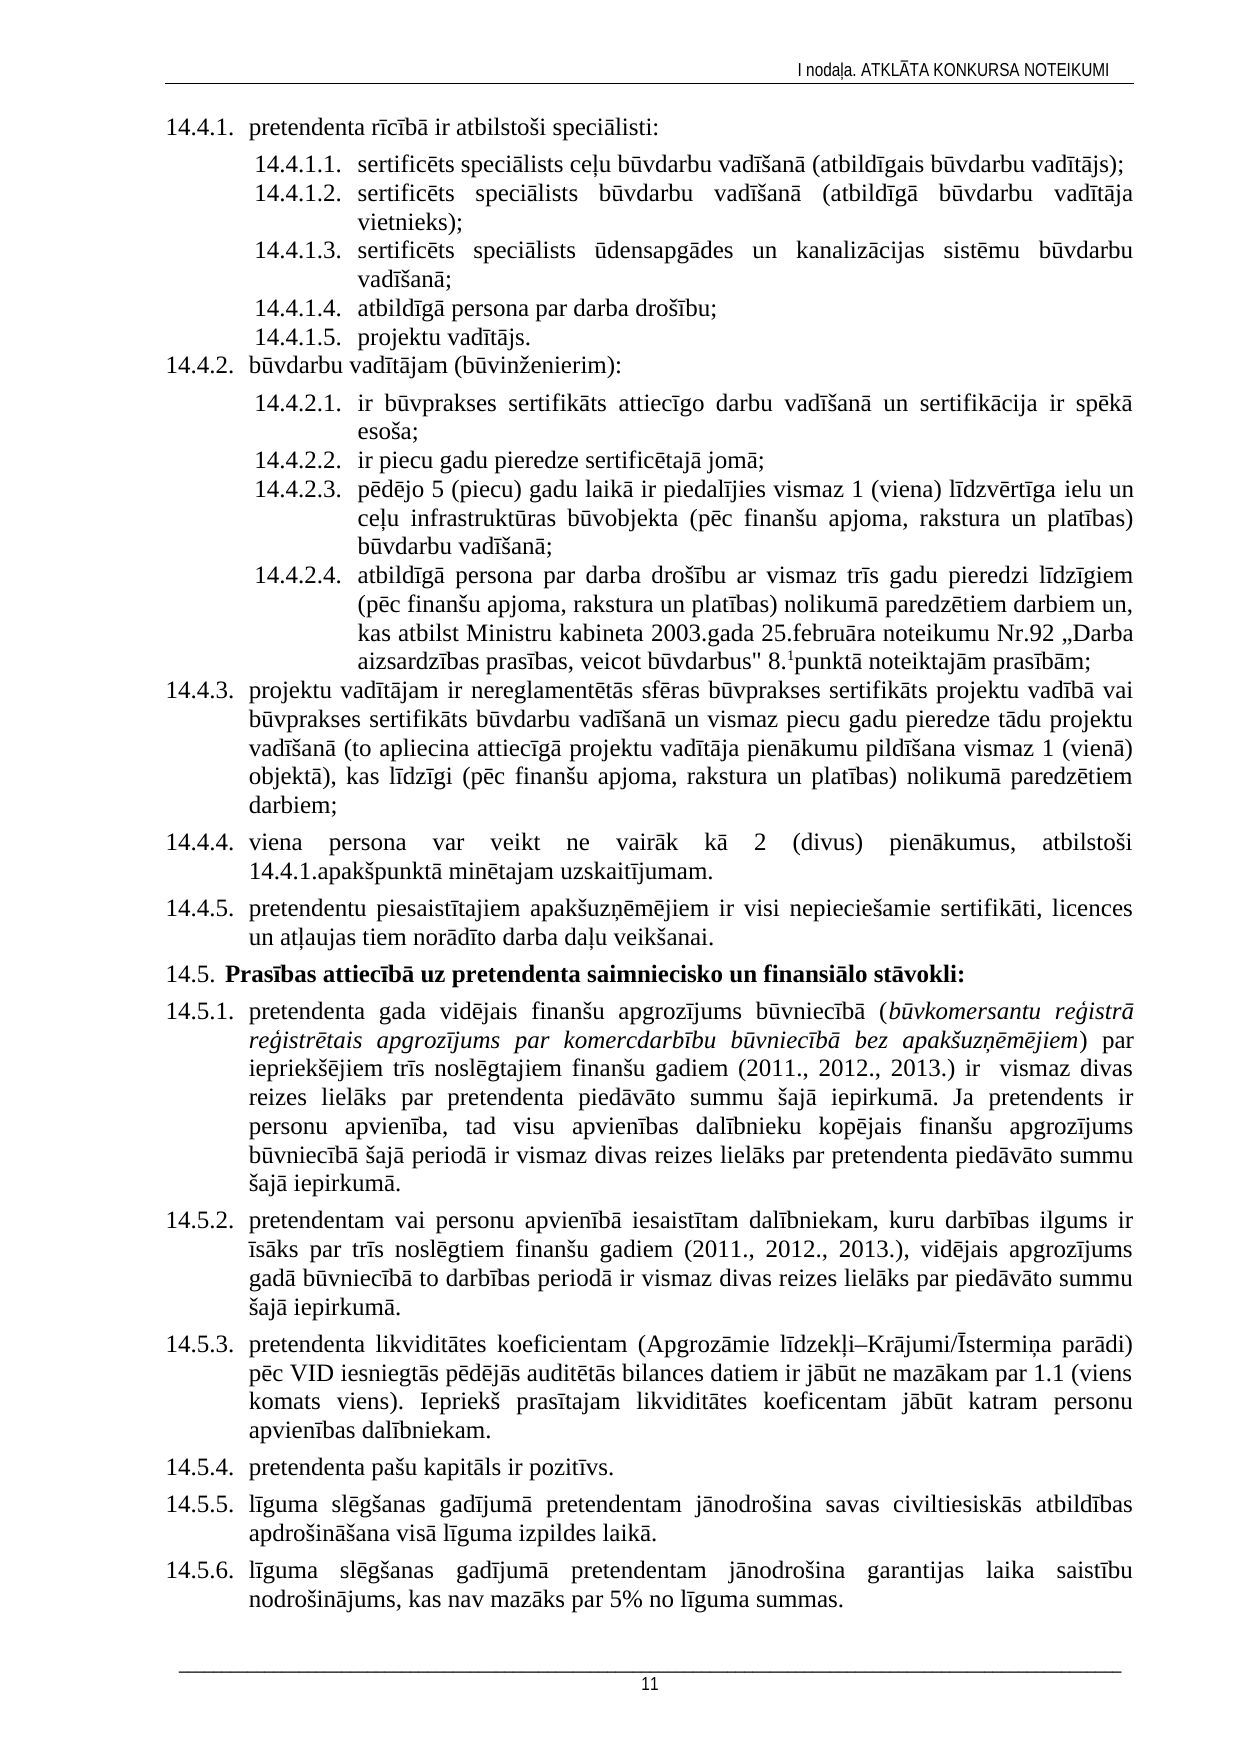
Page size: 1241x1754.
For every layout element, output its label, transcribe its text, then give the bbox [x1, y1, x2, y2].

list projektu vadītājs. [254, 322, 1134, 351]
list pretendentu piesaistītajiem apakšuzņēmējiem ir visi nepieciešamie sertifikāti, licences un atļaujas tiem norādīto darba daļu veikšanai. [165, 893, 1134, 951]
list pretendenta likviditātes koeficientam (Apgrozāmie līdzekļi–Krājumi/Īstermiņa parādi) pēc VID iesniegtās pēdējās auditētās bilances datiem ir jābūt ne mazākam par 1.1 (viens komats viens). Iepriekš prasītajam likviditātes koeficentam jābūt katram personu apvienības dalībniekam. [165, 1329, 1134, 1444]
list ir būvprakses sertifikāts attiecīgo darbu vadīšanā un sertifikācija ir spēkā esoša; [254, 388, 1134, 445]
list pretendenta pašu kapitāls ir pozitīvs. [165, 1452, 1134, 1481]
list pretendenta rīcībā ir atbilstoši speciālisti: [165, 112, 1134, 141]
list ir piecu gadu pieredze sertificētajā jomā; [254, 445, 1134, 474]
list līguma slēgšanas gadījumā pretendentam jānodrošina garantijas laika saistību nodrošinājums, kas nav mazāks par 5% no līguma summas. [165, 1555, 1134, 1613]
list projektu vadītājam ir nereglamentētās sfēras būvprakses sertifikāts projektu vadībā vai būvprakses sertifikāts būvdarbu vadīšanā un vismaz piecu gadu pieredze tādu projektu vadīšanā (to apliecina attiecīgā projektu vadītāja pienākumu pildīšana vismaz 1 (vienā) objektā), kas līdzīgi (pēc finanšu apjoma, rakstura un platības) nolikumā paredzētiem darbiem; [165, 675, 1134, 819]
list sertificēts speciālists ceļu būvdarbu vadīšanā (atbildīgais būvdarbu vadītājs); [254, 149, 1134, 178]
list viena persona var veikt ne vairāk kā 2 (divus) pienākumus, atbilstoši 14.4.1.apakšpunktā minētajam uzskaitījumam. [165, 827, 1134, 885]
list līguma slēgšanas gadījumā pretendentam jānodrošina savas civiltiesiskās atbildības apdrošināšana visā līguma izpildes laikā. [165, 1489, 1134, 1547]
list pēdējo 5 (piecu) gadu laikā ir piedalījies vismaz 1 (viena) līdzvērtīga ielu un ceļu infrastruktūras būvobjekta (pēc finanšu apjoma, rakstura un platības) būvdarbu vadīšanā; [254, 474, 1134, 560]
list Prasības attiecībā uz pretendenta saimniecisko un finansiālo stāvokli: [165, 959, 1134, 988]
list pretendentam vai personu apvienībā iesaistītam dalībniekam, kuru darbības ilgums ir īsāks par trīs noslēgtiem finanšu gadiem (2011., 2012., 2013.), vidējais apgrozījums gadā būvniecībā to darbības periodā ir vismaz divas reizes lielāks par piedāvāto summu šajā iepirkumā. [165, 1206, 1134, 1321]
list būvdarbu vadītājam (būvinženierim): [165, 351, 1134, 379]
list atbildīgā persona par darba drošību; [254, 293, 1134, 322]
list atbildīgā persona par darba drošību ar vismaz trīs gadu pieredzi līdzīgiem (pēc finanšu apjoma, rakstura un platības) nolikumā paredzētiem darbiem un, kas atbilst Ministru kabineta 2003.gada 25.februāra noteikumu Nr.92 „Darba aizsardzības prasības, veicot būvdarbus" 8.1punktā noteiktajām prasībām; [254, 560, 1134, 675]
list sertificēts speciālists ūdensapgādes un kanalizācijas sistēmu būvdarbu vadīšanā; [254, 236, 1134, 293]
list sertificēts speciālists būvdarbu vadīšanā (atbildīgā būvdarbu vadītāja vietnieks); [254, 178, 1134, 236]
list pretendenta gada vidējais finanšu apgrozījums būvniecībā (būvkomersantu reģistrā reģistrētais apgrozījums par komercdarbību būvniecībā bez apakšuzņēmējiem) par iepriekšējiem trīs noslēgtajiem finanšu gadiem (2011., 2012., 2013.) ir vismaz divas reizes lielāks par pretendenta piedāvāto summu šajā iepirkumā. Ja pretendents ir personu apvienība, tad visu apvienības dalībnieku kopējais finanšu apgrozījums būvniecībā šajā periodā ir vismaz divas reizes lielāks par pretendenta piedāvāto summu šajā iepirkumā. [165, 996, 1134, 1197]
